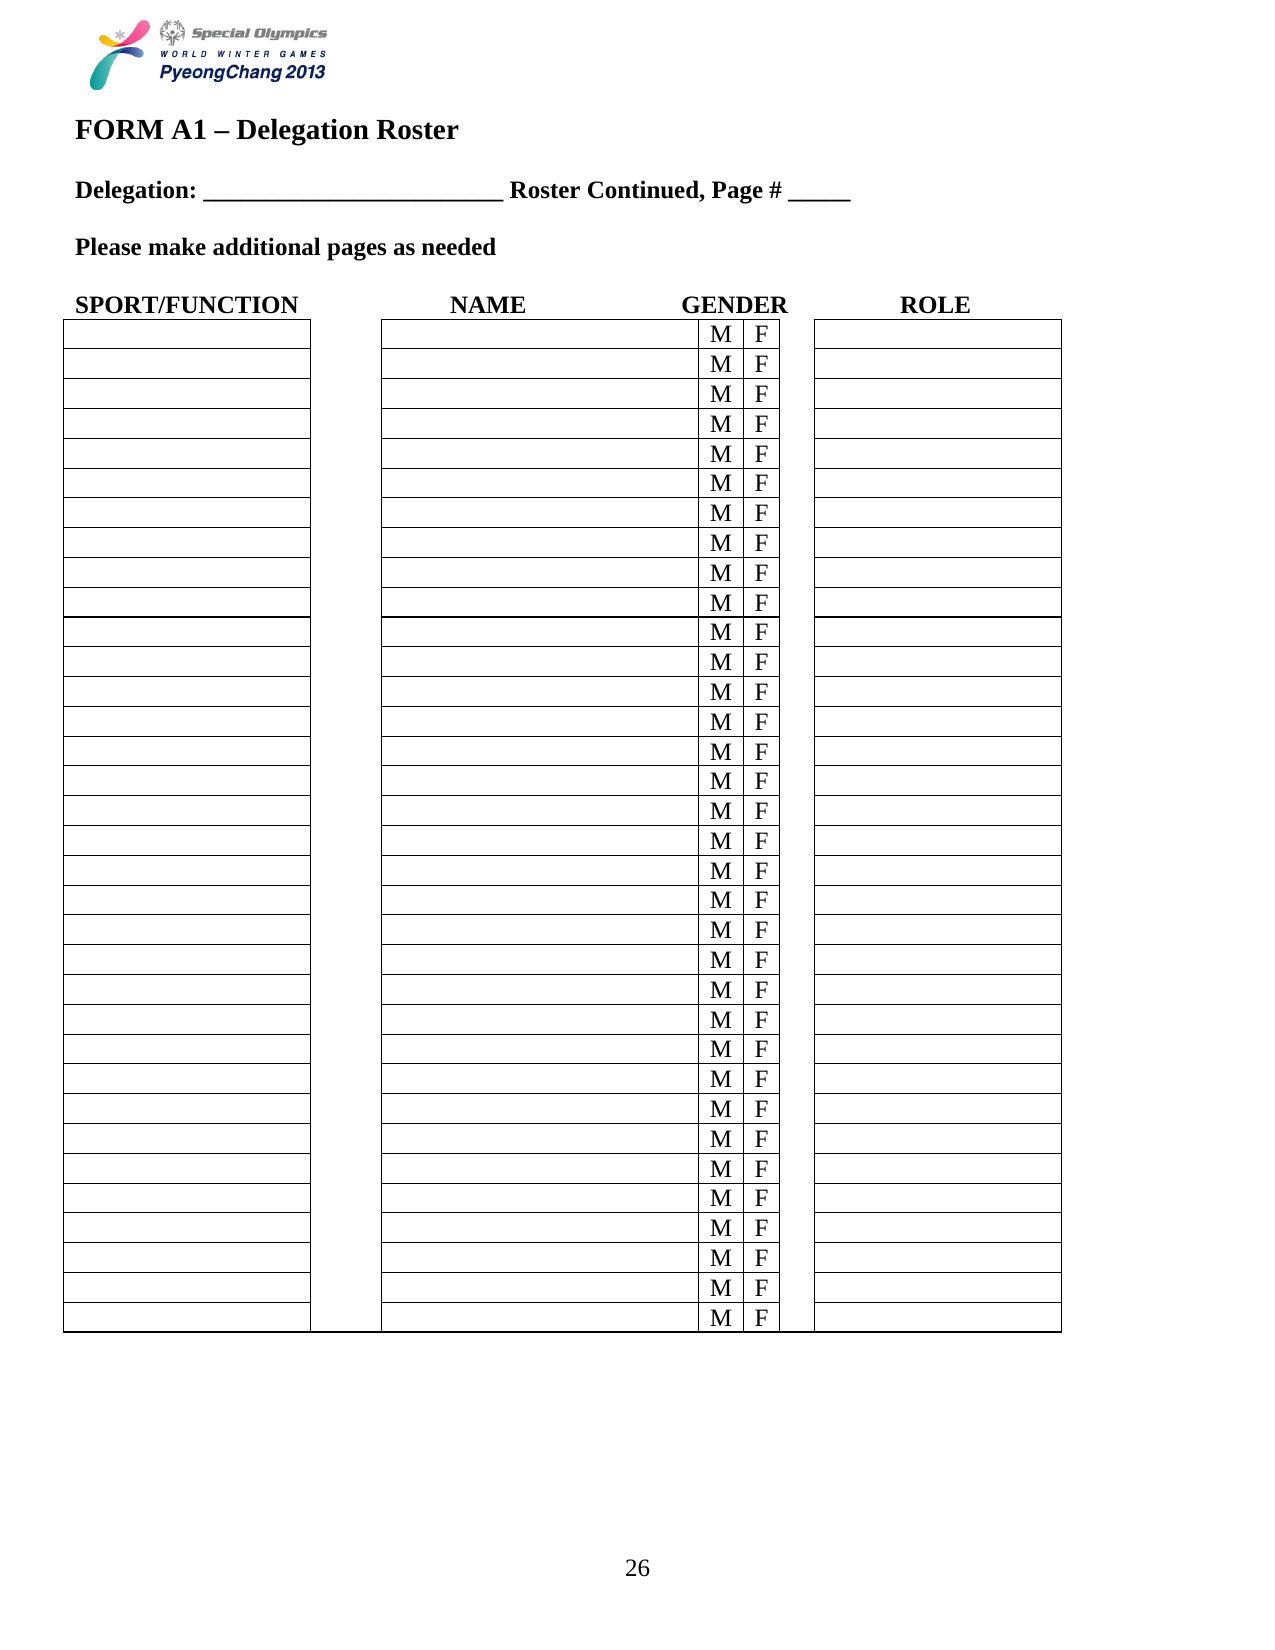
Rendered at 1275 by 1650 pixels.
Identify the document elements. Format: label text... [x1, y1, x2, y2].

table_cell F [744, 1184, 779, 1212]
table_cell M [699, 469, 743, 497]
table_cell [382, 469, 698, 497]
table_cell [382, 915, 698, 944]
table_cell [382, 945, 698, 974]
table_cell M [699, 945, 743, 974]
table_cell [815, 647, 1061, 676]
table_cell [382, 1094, 698, 1123]
table_cell [382, 618, 698, 646]
table_cell [382, 826, 698, 855]
table_cell M [699, 647, 743, 676]
table_cell [815, 1154, 1061, 1182]
table_cell F [744, 647, 779, 676]
table_cell [815, 737, 1061, 765]
table_cell [815, 1094, 1061, 1123]
table_cell M [699, 766, 743, 795]
table_cell [815, 1064, 1061, 1093]
table_cell M [699, 379, 743, 408]
table_cell [382, 856, 698, 884]
table_cell [64, 1303, 310, 1331]
table_cell [382, 1184, 698, 1212]
table_cell [815, 1005, 1061, 1033]
table_cell M [699, 975, 743, 1004]
table_cell [382, 1303, 698, 1331]
table_cell F [744, 1064, 779, 1093]
text Please make additional pages as needed [75, 232, 1200, 261]
table_cell [64, 379, 310, 408]
table_cell [64, 469, 310, 497]
table_cell [815, 1035, 1061, 1063]
table_cell [382, 975, 698, 1004]
table_cell [64, 618, 310, 646]
table_cell F [744, 915, 779, 944]
table_cell F [744, 379, 779, 408]
table_cell [64, 886, 310, 914]
table_cell [382, 439, 698, 467]
table_cell M [699, 677, 743, 706]
table_cell [815, 826, 1061, 855]
table_cell F [744, 1005, 779, 1033]
table_cell [815, 856, 1061, 884]
table_cell M [699, 409, 743, 438]
table_cell [815, 349, 1061, 378]
table_cell F [744, 498, 779, 527]
table_cell [815, 558, 1061, 587]
table_cell [64, 588, 310, 616]
table_cell [64, 707, 310, 736]
table_cell [382, 707, 698, 736]
table_cell M [699, 826, 743, 855]
table_cell [64, 1184, 310, 1212]
table_cell [815, 1273, 1061, 1302]
table_cell [382, 677, 698, 706]
table_cell F [744, 1035, 779, 1063]
table_cell [382, 796, 698, 825]
text SPORT/FUNCTION NAME GENDER ROLE [75, 290, 1200, 318]
table_cell F [744, 1124, 779, 1153]
table_cell [64, 1005, 310, 1033]
table_cell [382, 1213, 698, 1242]
table_cell F [744, 707, 779, 736]
table_cell [64, 439, 310, 467]
table_cell [64, 1035, 310, 1063]
table_cell [64, 915, 310, 944]
table_header F [744, 320, 779, 348]
table_header [780, 319, 814, 1331]
table_cell [815, 1303, 1061, 1331]
table_cell [815, 766, 1061, 795]
table_cell F [744, 737, 779, 765]
table_cell [382, 349, 698, 378]
table_cell [815, 1213, 1061, 1242]
table_cell M [699, 1273, 743, 1302]
text FORM A1 – Delegation Roster [75, 112, 1200, 146]
table_cell M [699, 588, 743, 616]
table_cell [64, 737, 310, 765]
table_cell [382, 409, 698, 438]
text Delegation: ________________________ Roster Continued, Page # _____ [75, 175, 1200, 203]
table_cell M [699, 1213, 743, 1242]
table_cell F [744, 588, 779, 616]
table_cell F [744, 677, 779, 706]
table_cell [64, 647, 310, 676]
table_header [311, 319, 381, 1331]
table_cell [64, 945, 310, 974]
table_cell [815, 409, 1061, 438]
table_cell [382, 1124, 698, 1153]
table_cell F [744, 886, 779, 914]
table_cell [64, 349, 310, 378]
table_cell [382, 379, 698, 408]
table_cell F [744, 856, 779, 884]
table_cell [815, 677, 1061, 706]
table_cell [382, 766, 698, 795]
table_cell F [744, 469, 779, 497]
table_cell [382, 1035, 698, 1063]
table_cell F [744, 796, 779, 825]
table_cell [815, 618, 1061, 646]
table_cell [815, 707, 1061, 736]
table_cell [382, 1273, 698, 1302]
table_cell F [744, 528, 779, 557]
table_cell [64, 1154, 310, 1182]
table_cell M [699, 1005, 743, 1033]
table_cell [815, 379, 1061, 408]
table_cell M [699, 886, 743, 914]
table_cell F [744, 826, 779, 855]
table_cell [64, 766, 310, 795]
table_cell [64, 677, 310, 706]
table_cell F [744, 1303, 779, 1331]
table_cell [64, 498, 310, 527]
table_cell F [744, 409, 779, 438]
table_cell [64, 975, 310, 1004]
table_cell [64, 1213, 310, 1242]
table_cell F [744, 1273, 779, 1302]
table_cell [382, 558, 698, 587]
table_cell [64, 796, 310, 825]
table_cell M [699, 1184, 743, 1212]
table_cell M [699, 856, 743, 884]
table_cell [64, 528, 310, 557]
table_header [382, 320, 698, 348]
table_cell M [699, 1064, 743, 1093]
table_cell M [699, 618, 743, 646]
table_cell [382, 647, 698, 676]
table_cell [64, 826, 310, 855]
table_cell [64, 1124, 310, 1153]
table_cell M [699, 1094, 743, 1123]
picture [90, 0, 327, 90]
table_cell [815, 1184, 1061, 1212]
table_cell M [699, 1124, 743, 1153]
table_cell F [744, 1094, 779, 1123]
table_cell F [744, 1243, 779, 1272]
table_cell M [699, 528, 743, 557]
table_cell F [744, 975, 779, 1004]
table_cell [64, 409, 310, 438]
table_cell [815, 588, 1061, 616]
table_cell M [699, 915, 743, 944]
table_cell F [744, 1154, 779, 1182]
table_cell [815, 498, 1061, 527]
table_cell [815, 796, 1061, 825]
table_cell M [699, 1035, 743, 1063]
table_cell [64, 1273, 310, 1302]
table_cell M [699, 349, 743, 378]
table_cell F [744, 349, 779, 378]
table_cell [815, 975, 1061, 1004]
table_cell [382, 1154, 698, 1182]
table_cell M [699, 707, 743, 736]
table_cell [64, 1094, 310, 1123]
table_cell [382, 737, 698, 765]
table_cell F [744, 1213, 779, 1242]
table_cell [64, 856, 310, 884]
table_cell [815, 439, 1061, 467]
table_cell [382, 886, 698, 914]
table_cell M [699, 1243, 743, 1272]
table_cell M [699, 558, 743, 587]
table_header [64, 320, 310, 348]
table_cell [815, 915, 1061, 944]
table_cell F [744, 439, 779, 467]
table_cell [382, 498, 698, 527]
table_cell [815, 945, 1061, 974]
table_cell [64, 1064, 310, 1093]
table_cell F [744, 945, 779, 974]
table_cell [64, 558, 310, 587]
table_cell M [699, 439, 743, 467]
table_cell [382, 528, 698, 557]
table_cell F [744, 558, 779, 587]
table_cell M [699, 737, 743, 765]
table_cell [815, 1243, 1061, 1272]
table_cell [815, 469, 1061, 497]
table_header [815, 320, 1061, 348]
table_cell M [699, 796, 743, 825]
table_cell [382, 1005, 698, 1033]
table_cell [815, 1124, 1061, 1153]
table_cell M [699, 1154, 743, 1182]
table_header M [699, 320, 743, 348]
table_cell [382, 1064, 698, 1093]
table_cell M [699, 1303, 743, 1331]
table_cell F [744, 618, 779, 646]
table_cell [64, 1243, 310, 1272]
table_cell F [744, 766, 779, 795]
table_cell [382, 1243, 698, 1272]
table_cell [815, 528, 1061, 557]
table_cell [382, 588, 698, 616]
table_cell M [699, 498, 743, 527]
table_cell [815, 886, 1061, 914]
